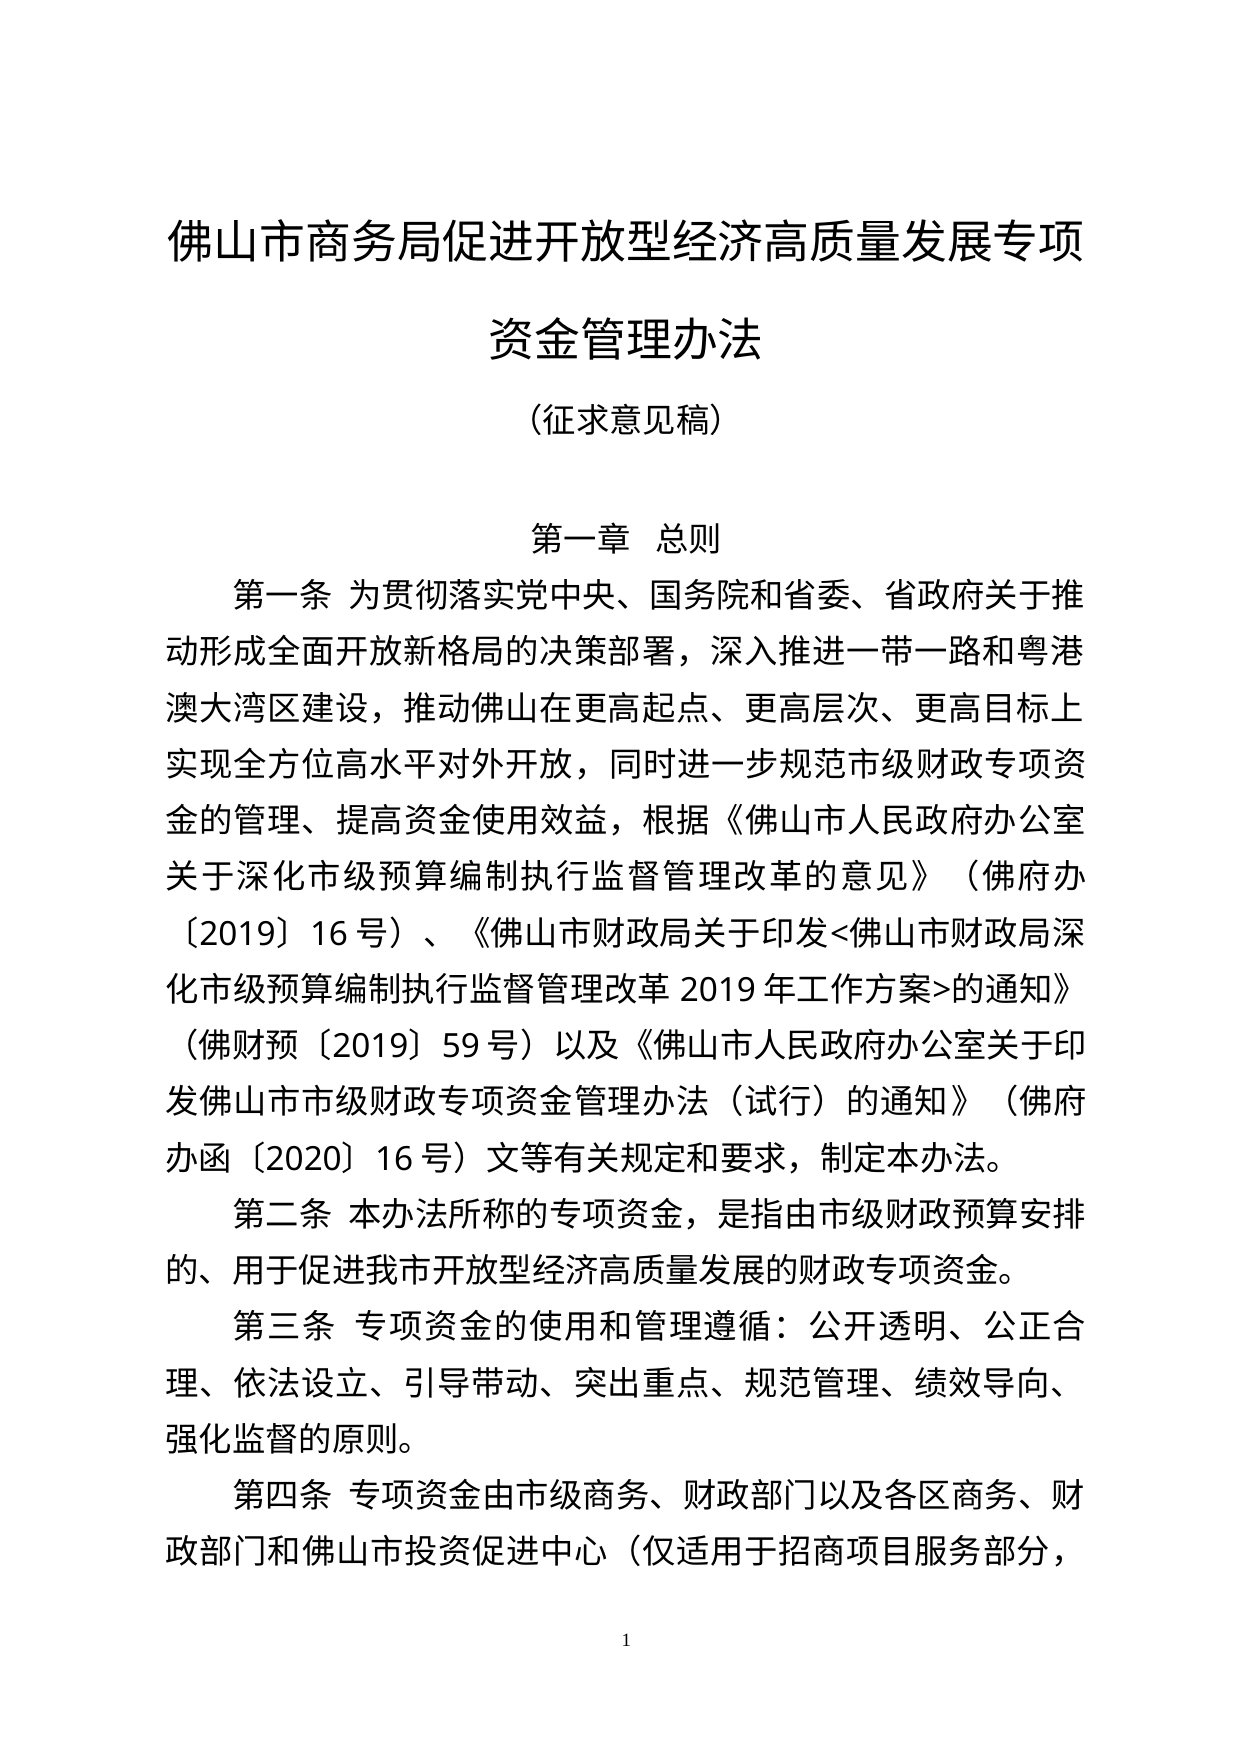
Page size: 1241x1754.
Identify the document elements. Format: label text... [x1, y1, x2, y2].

text （征求意见稿） [165, 385, 1087, 450]
text 第二条 本办法所称的专项资金，是指由市级财政预算安排的、用于促进我市开放型经济高质量发展的财政专项资金。 [165, 1181, 1087, 1294]
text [165, 1462, 1087, 1575]
text 第三条 专项资金的使用和管理遵循：公开透明、公正合理、依法设立、引导带动、突出重点、规范管理、绩效导向、强化监督的原则。 [165, 1294, 1087, 1462]
text 佛山市商务局促进开放型经济高质量发展专项资金管理办法 [165, 190, 1087, 385]
text 第一条 为贯彻落实党中央、国务院和省委、省政府关于推动形成全面开放新格局的决策部署，深入推进一带一路和粤港澳大湾区建设，推动佛山在更高起点、更高层次、更高目标上实现全方位高水平对外开放，同时进一步规范市级财政专项资金的管理、提高资金使用效益，根据《佛山市人民政府办公室关于深化市级预算编制执行监督管理改革的意见》（佛府办〔2019〕16号）、《佛山市财政局关于印发<佛山市财政局深化市级预算编制执行监督管理改革2019年工作方案>的通知》（佛财预〔2019〕59号）以及《佛山市人民政府办公室关于印发佛山市市级财政专项资金管理办法（试行）的通知》（佛府办函〔2020〕16号）文等有关规定和要求，制定本办法。 [165, 562, 1087, 1181]
list 总则 [165, 506, 1087, 562]
